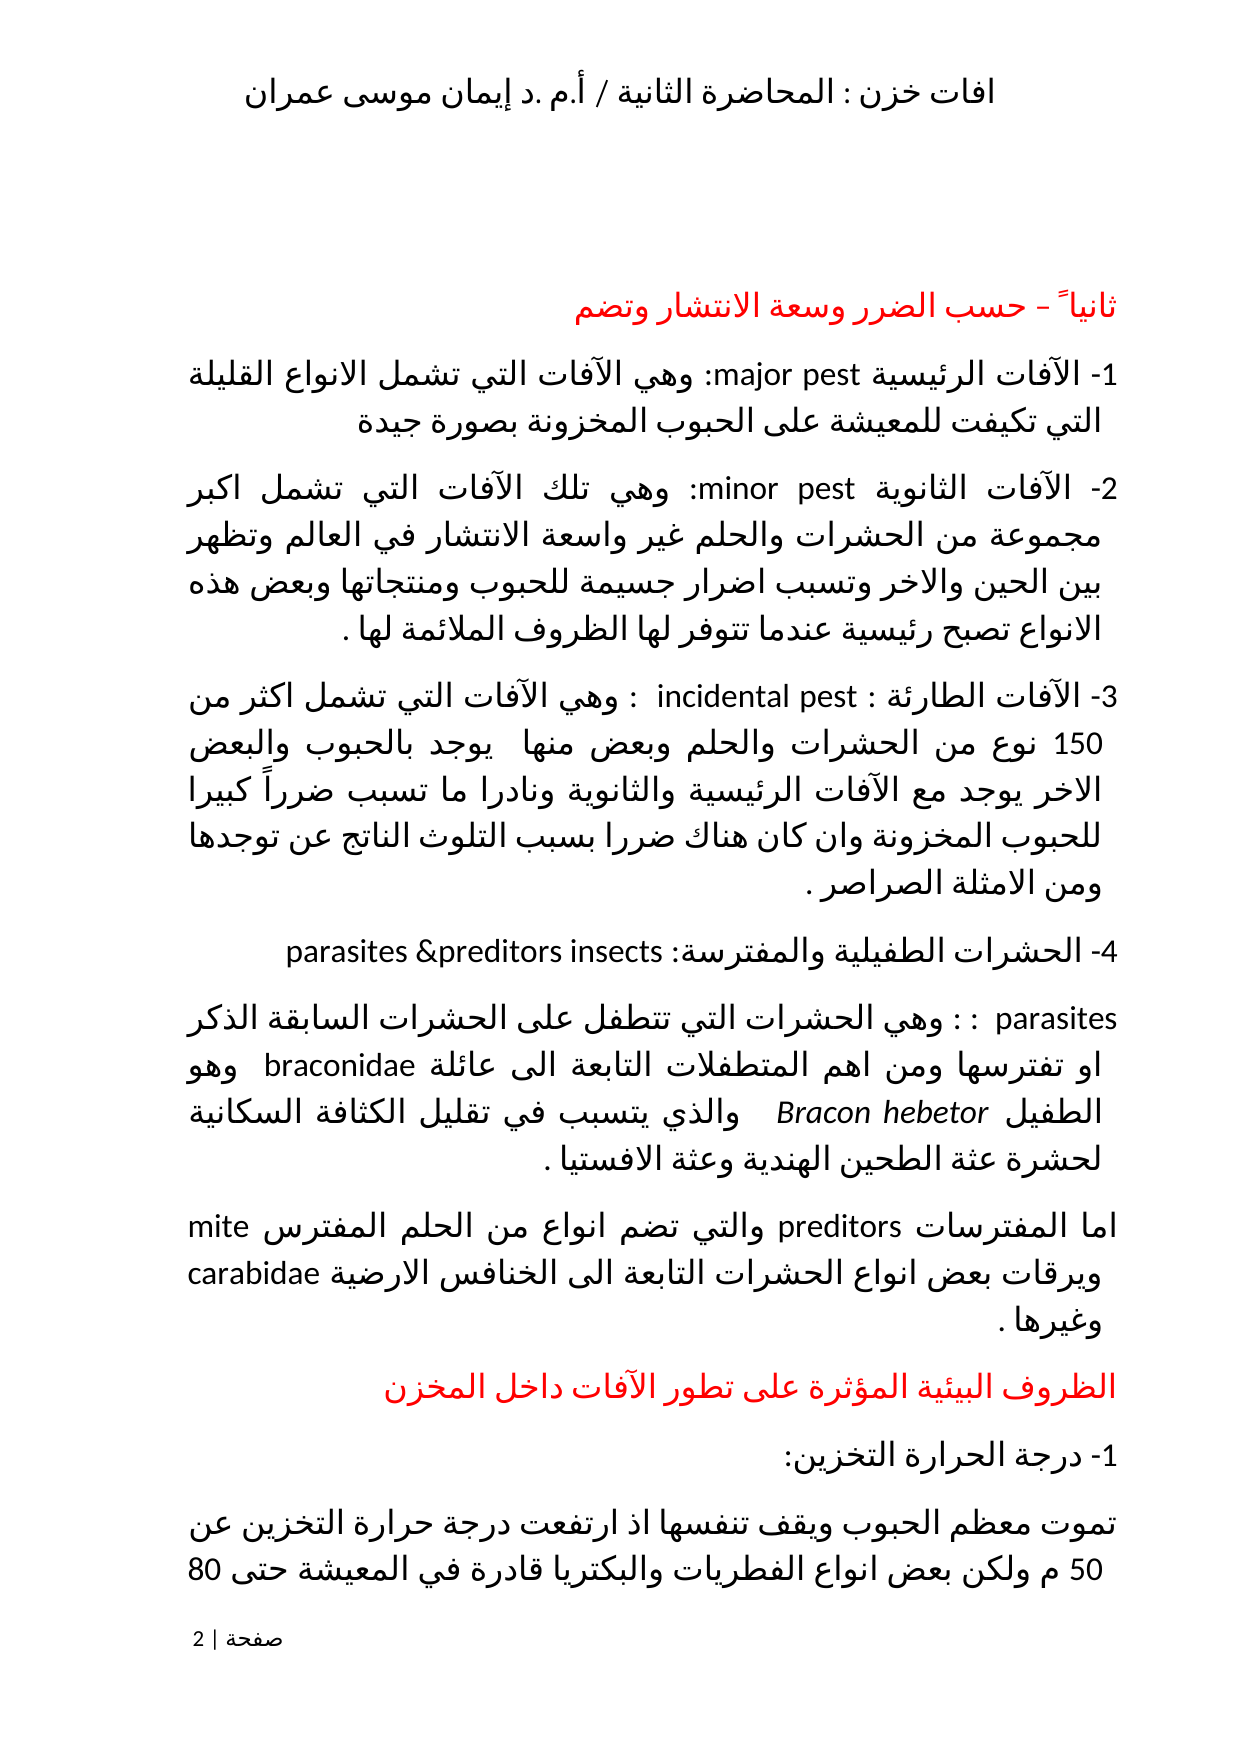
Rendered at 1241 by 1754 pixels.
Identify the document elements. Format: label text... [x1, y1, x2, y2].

text 4- الحشرات الطفيلية والمفترسة: parasites &preditors insects [187, 930, 1118, 971]
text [187, 1502, 1118, 1589]
text 3- الآفات الطارئة : incidental pest : وهي الآفات التي تشمل اكثر من 150 نوع من الحشرات والحلم وبعض منها يوجد بالحبوب والبعض الاخر يوجد مع الآفات الرئيسية والثانوية ونادرا ما تسبب ضرراً كبيرا للحبوب المخزونة وان كان هناك ضررا بسبب التلوث الناتج عن توجدها ومن الامثلة الصراصر . [187, 675, 1118, 903]
text 1- درجة الحرارة التخزين: [187, 1434, 1118, 1475]
text اما المفترسات preditors والتي تضم انواع من الحلم المفترس mite ويرقات بعض انواع الحشرات التابعة الى الخنافس الارضية carabidae وغيرها . [187, 1205, 1118, 1339]
text parasites : : وهي الحشرات التي تتطفل على الحشرات السابقة الذكر او تفترسها ومن اهم المتطفلات التابعة الى عائلة braconidae وهو الطفيل Bracon hebetor والذي يتسبب في تقليل الكثافة السكانية لحشرة عثة الطحين الهندية وعثة الافستيا . [187, 997, 1118, 1178]
text ثانيا ً – حسب الضرر وسعة الانتشار وتضم [187, 285, 1118, 326]
text 2- الآفات الثانوية minor pest: وهي تلك الآفات التي تشمل اكبر مجموعة من الحشرات والحلم غير واسعة الانتشار في العالم وتظهر بين الحين والاخر وتسبب اضرار جسيمة للحبوب ومنتجاتها وبعض هذه الانواع تصبح رئيسية عندما تتوفر لها الظروف الملائمة لها . [187, 467, 1118, 648]
text الظروف البيئية المؤثرة على تطور الآفات داخل المخزن [187, 1366, 1118, 1407]
text 1- الآفات الرئيسية major pest: وهي الآفات التي تشمل الانواع القليلة التي تكيفت للمعيشة على الحبوب المخزونة بصورة جيدة [187, 353, 1118, 440]
